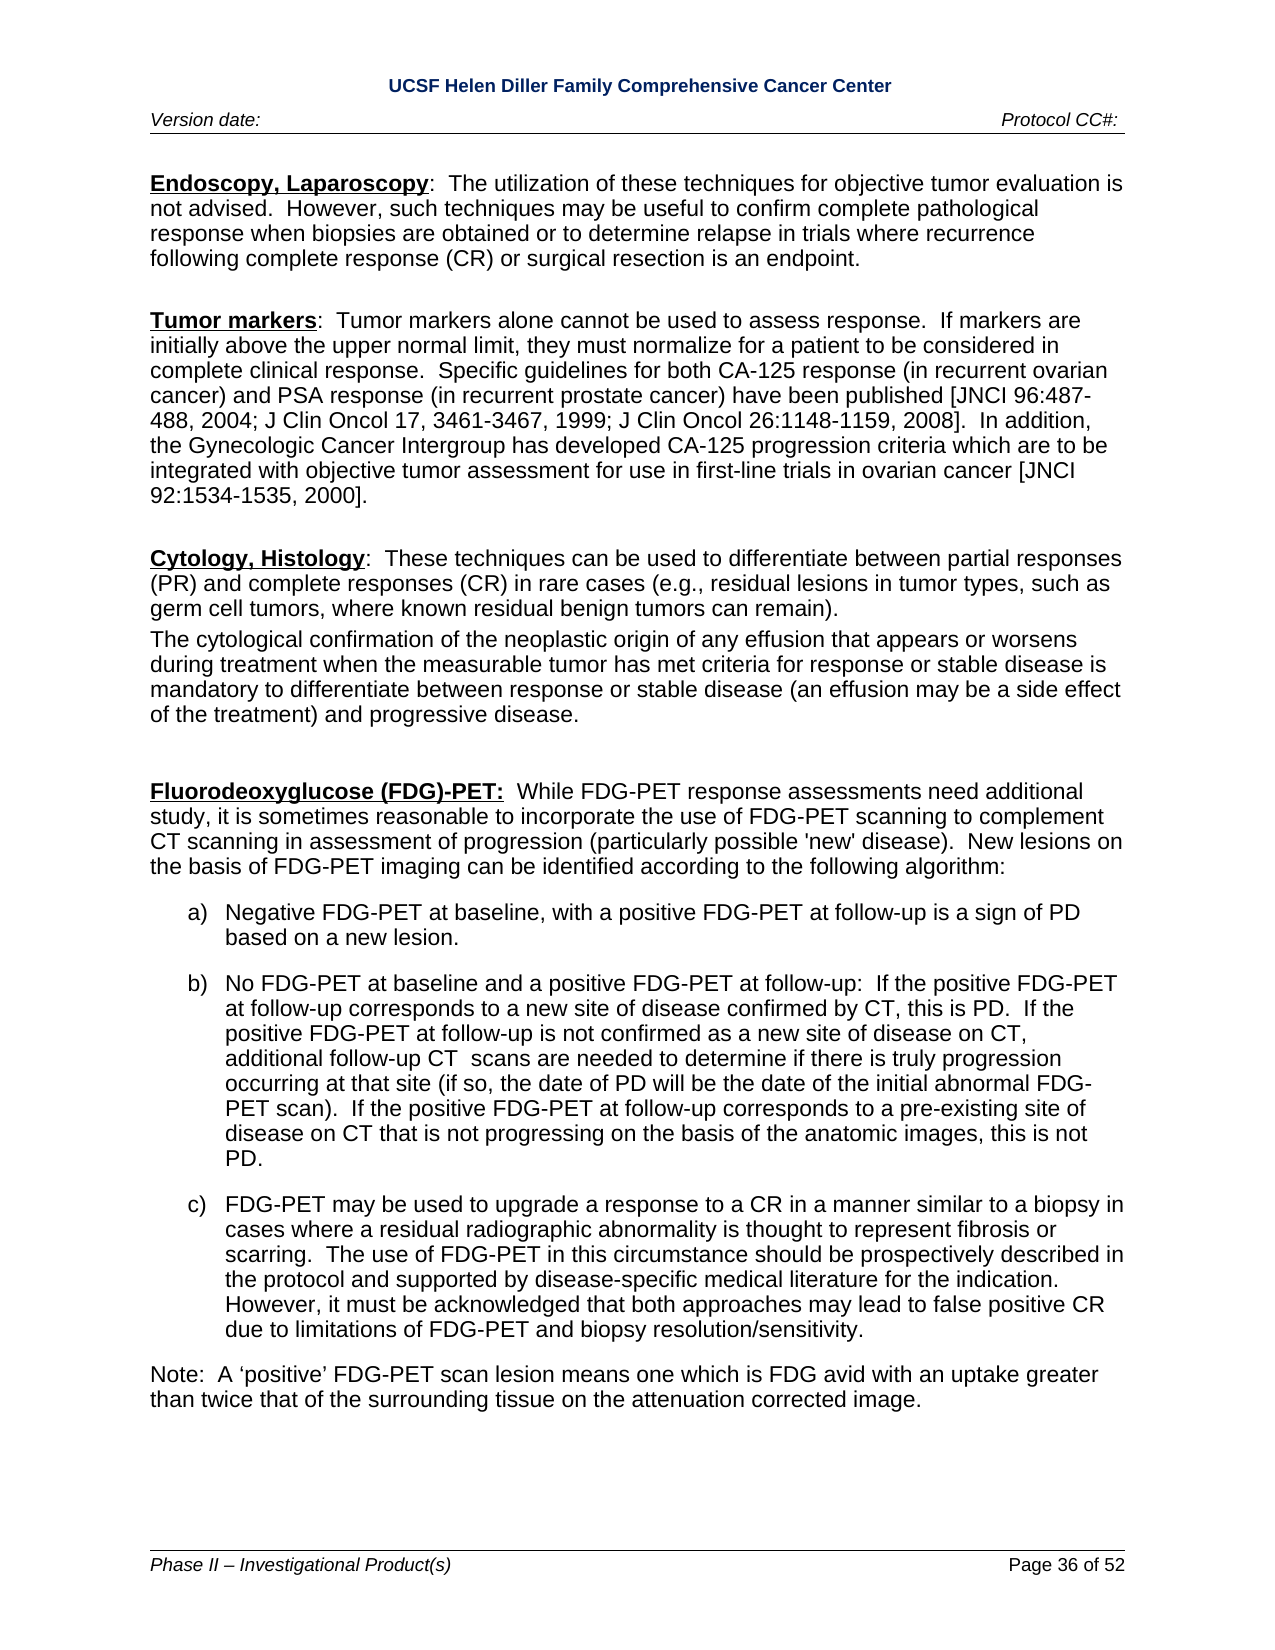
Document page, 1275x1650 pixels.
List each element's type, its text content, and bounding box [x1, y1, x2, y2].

text Cytology, Histology: These techniques can be used to differentiate between partial responses (PR) and complete responses (CR) in rare cases (e.g., residual lesions in tumor types, such as germ cell tumors, where known residual benign tumors can remain). [150, 546, 1125, 621]
list FDG-PET may be used to upgrade a response to a CR in a manner similar to a biopsy in cases where a residual radiographic abnormality is thought to represent fibrosis or scarring. The use of FDG-PET in this circumstance should be prospectively described in the protocol and supported by disease-specific medical literature for the indication. However, it must be acknowledged that both approaches may lead to false positive CR due to limitations of FDG-PET and biopsy resolution/sensitivity. [187, 1192, 1125, 1342]
text Fluorodeoxyglucose (FDG)-PET: While FDG-PET response assessments need additional study, it is sometimes reasonable to incorporate the use of FDG-PET scanning to complement CT scanning in assessment of progression (particularly possible 'new' disease). New lesions on the basis of FDG-PET imaging can be identified according to the following algorithm: [150, 779, 1125, 879]
list Negative FDG-PET at baseline, with a positive FDG-PET at follow-up is a sign of PD based on a new lesion. [187, 900, 1125, 950]
text Endoscopy, Laparoscopy: The utilization of these techniques for objective tumor evaluation is not advised. However, such techniques may be useful to confirm complete pathological response when biopsies are obtained or to determine relapse in trials where recurrence following complete response (CR) or surgical resection is an endpoint. [150, 171, 1125, 271]
text Note: A ‘positive’ FDG-PET scan lesion means one which is FDG avid with an uptake greater than twice that of the surrounding tissue on the attenuation corrected image. [150, 1363, 1125, 1413]
text The cytological confirmation of the neoplastic origin of any effusion that appears or worsens during treatment when the measurable tumor has met criteria for response or stable disease is mandatory to differentiate between response or stable disease (an effusion may be a side effect of the treatment) and progressive disease. [150, 627, 1125, 727]
list No FDG-PET at baseline and a positive FDG-PET at follow-up: If the positive FDG-PET at follow-up corresponds to a new site of disease confirmed by CT, this is PD. If the positive FDG-PET at follow-up is not confirmed as a new site of disease on CT, additional follow-up CT scans are needed to determine if there is truly progression occurring at that site (if so, the date of PD will be the date of the initial abnormal FDG-PET scan). If the positive FDG-PET at follow-up corresponds to a pre-existing site of disease on CT that is not progressing on the basis of the anatomic images, this is not PD. [187, 971, 1125, 1171]
text Tumor markers: Tumor markers alone cannot be used to assess response. If markers are initially above the upper normal limit, they must normalize for a patient to be considered in complete clinical response. Specific guidelines for both CA-125 response (in recurrent ovarian cancer) and PSA response (in recurrent prostate cancer) have been published [JNCI 96:487-488, 2004; J Clin Oncol 17, 3461-3467, 1999; J Clin Oncol 26:1148-1159, 2008]. In addition, the Gynecologic Cancer Intergroup has developed CA-125 progression criteria which are to be integrated with objective tumor assessment for use in first-line trials in ovarian cancer [JNCI 92:1534-1535, 2000]. [150, 309, 1125, 509]
